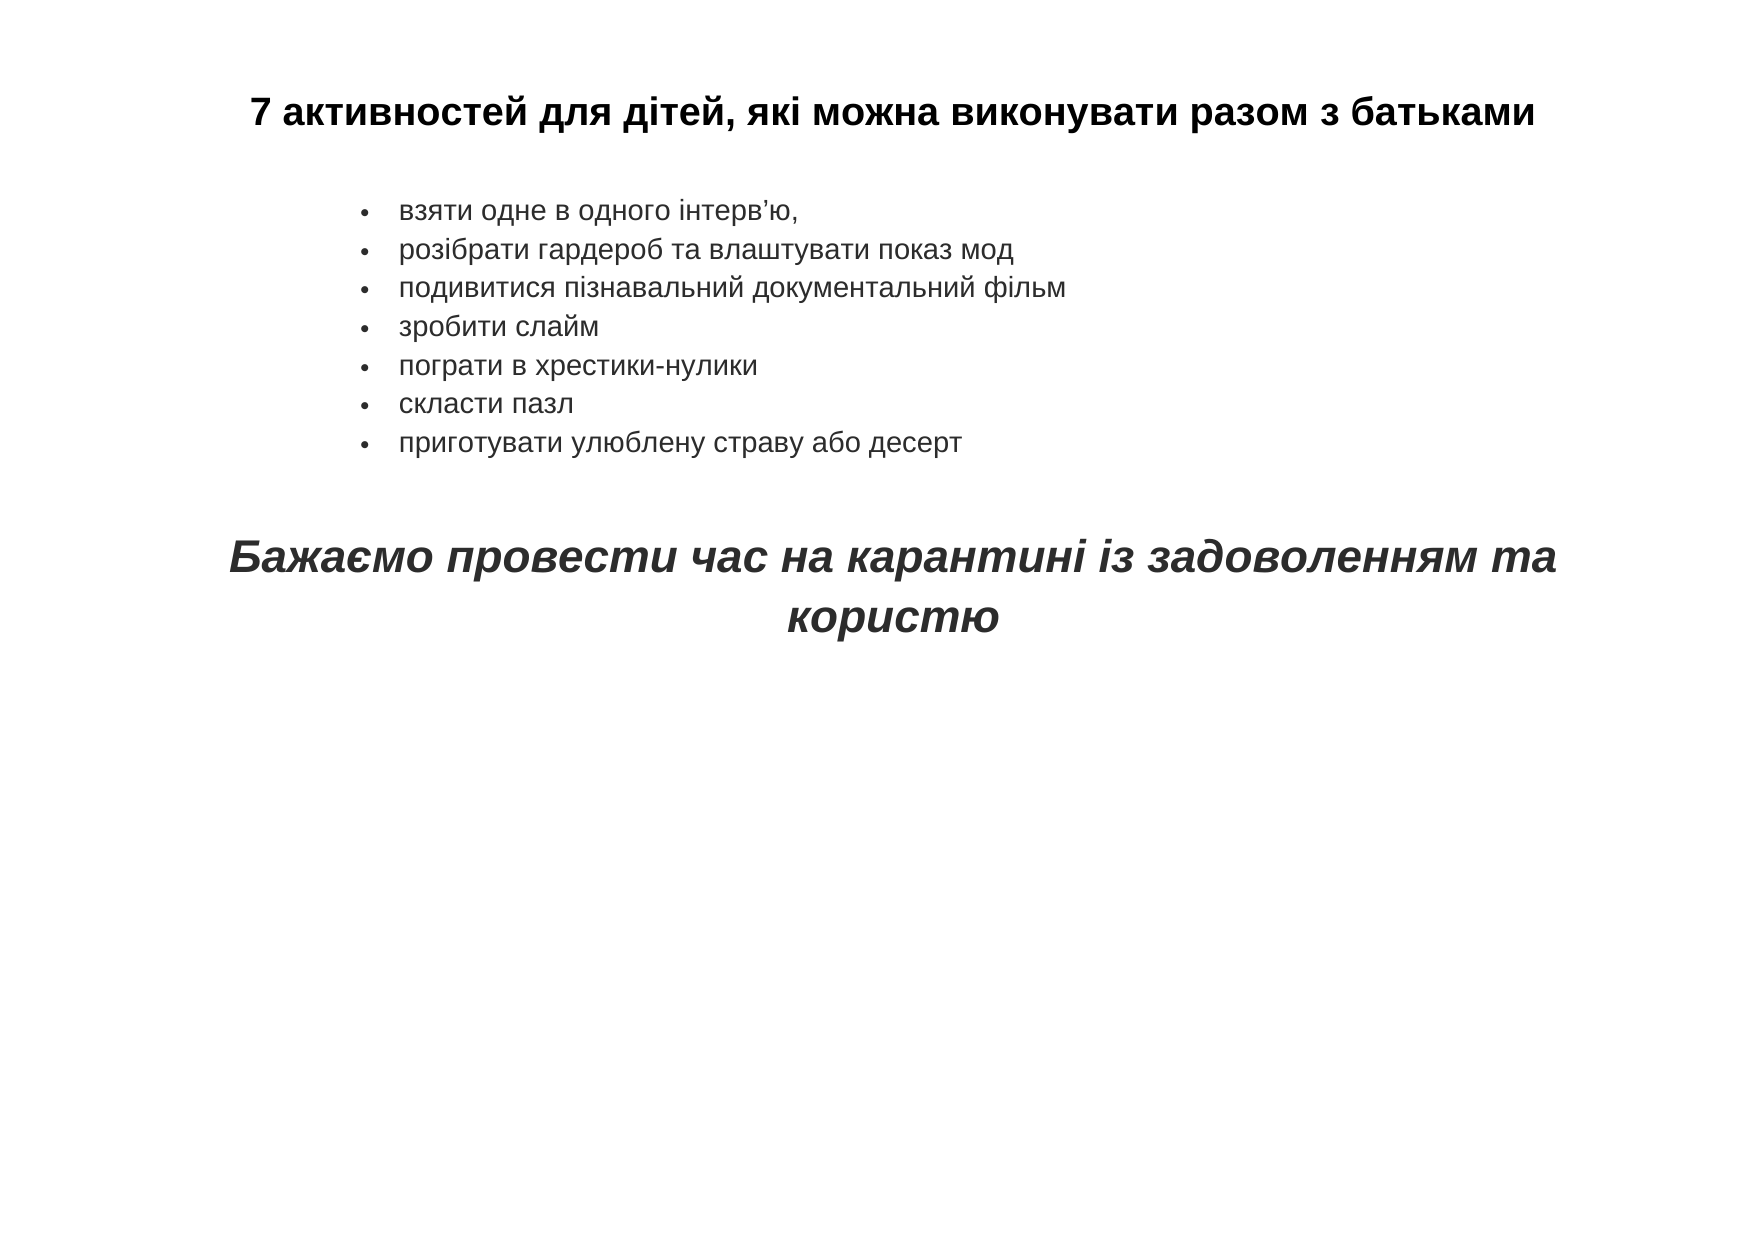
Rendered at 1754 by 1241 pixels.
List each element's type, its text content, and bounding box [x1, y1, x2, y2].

list розібрати гардероб та влаштувати показ мод [361, 232, 1654, 265]
list зробити слайм [361, 309, 1654, 342]
list подивитися пізнавальний документальний фільм [361, 270, 1654, 304]
list приготувати улюблену страву або десерт [361, 424, 1654, 458]
text 7 активностей для дітей, які можна виконувати разом з батьками [133, 88, 1654, 134]
list скласти пазл [361, 386, 1654, 419]
list пограти в хрестики-нулики [361, 347, 1654, 381]
text Бажаємо провести час на карантині із задоволенням та користю [133, 529, 1654, 642]
list взяти одне в одного інтерв’ю, [361, 193, 1654, 227]
